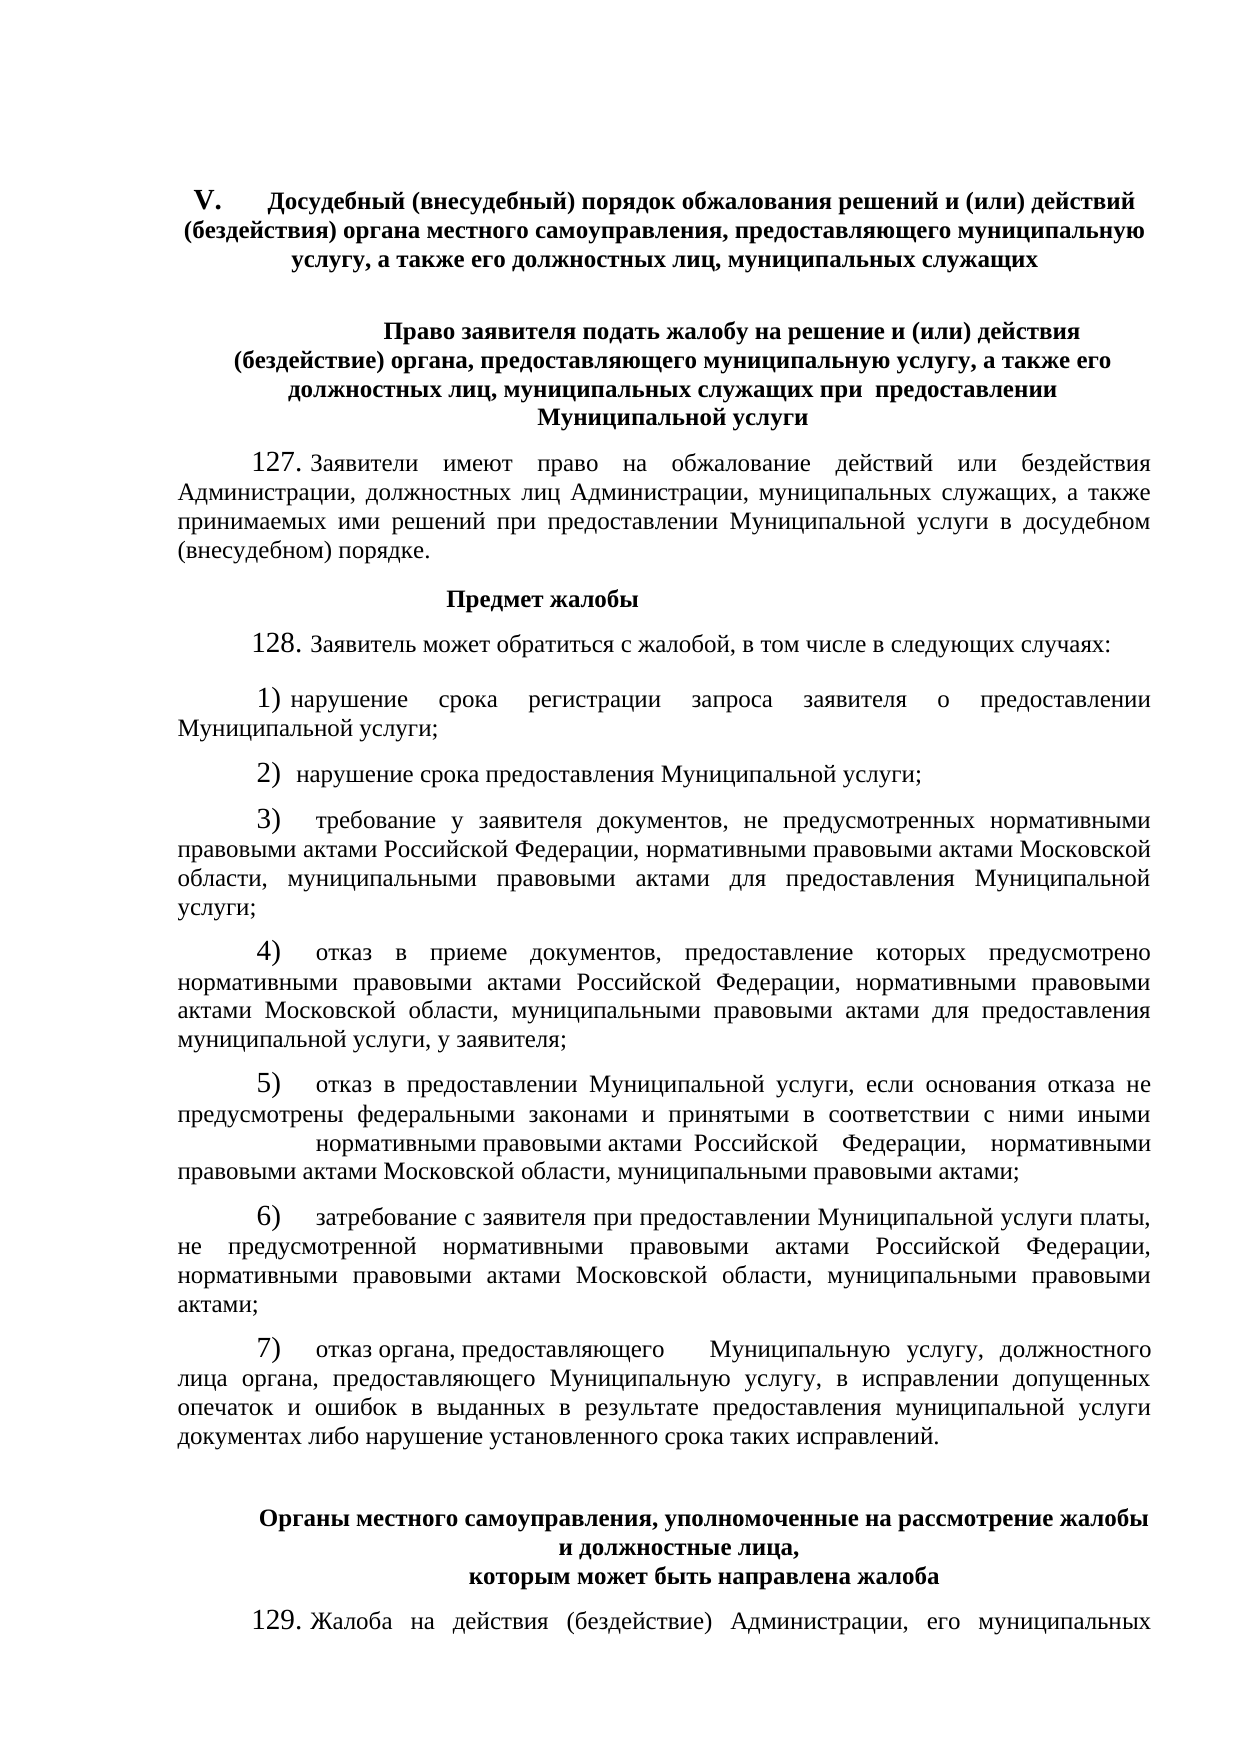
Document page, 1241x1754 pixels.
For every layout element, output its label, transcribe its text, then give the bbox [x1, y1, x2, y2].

list отказ в приеме документов, предоставление которых предусмотрено нормативными правовыми актами Российской Федерации, нормативными правовыми актами Московской области, муниципальными правовыми актами для предоставления муниципальной услуги, у заявителя; [177, 933, 1152, 1053]
text которым может быть направлена жалоба [206, 1561, 1152, 1590]
text Предмет жалобы [177, 584, 1152, 613]
list отказ органа, предоставляющего Муниципальную услугу, должностного лица органа, предоставляющего Муниципальную услугу, в исправлении допущенных опечаток и ошибок в выданных в результате предоставления муниципальной услуги документах либо нарушение установленного срока таких исправлений. [177, 1330, 1152, 1450]
text Право заявителя подать жалобу на решение и (или) действия (бездействие) органа, предоставляющего муниципальную услугу, а также его должностных лиц, муниципальных служащих при предоставлении Муниципальной услуги [194, 316, 1152, 431]
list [177, 1602, 1152, 1636]
list требование у заявителя документов, не предусмотренных нормативными правовыми актами Российской Федерации, нормативными правовыми актами Московской области, муниципальными правовыми актами для предоставления Муниципальной услуги; [177, 801, 1152, 921]
list нарушение срока предоставления Муниципальной услуги; [177, 755, 1152, 788]
list Заявитель может обратиться с жалобой, в том числе в следующих случаях: [177, 626, 1152, 659]
text Органы местного самоуправления, уполномоченные на рассмотрение жалобы и должностные лица, [206, 1503, 1152, 1561]
list отказ в предоставлении Муниципальной услуги, если основания отказа не предусмотрены федеральными законами и принятыми в соответствии с ними иными нормативными правовыми актами Российской Федерации, нормативными правовыми актами Московской области, муниципальными правовыми актами; [177, 1065, 1152, 1185]
list затребование с заявителя при предоставлении Муниципальной услуги платы, не предусмотренной нормативными правовыми актами Российской Федерации, нормативными правовыми актами Московской области, муниципальными правовыми актами; [177, 1198, 1152, 1317]
list нарушение срока регистрации запроса заявителя о предоставлении Муниципальной услуги; [177, 680, 1152, 742]
list Досудебный (внесудебный) порядок обжалования решений и (или) действий (бездействия) органа местного самоуправления, предоставляющего муниципальную услугу, а также его должностных лиц, муниципальных служащих [177, 182, 1152, 273]
list Заявители имеют право на обжалование действий или бездействия Администрации, должностных лиц Администрации, муниципальных служащих, а также принимаемых ими решений при предоставлении Муниципальной услуги в досудебном (внесудебном) порядке. [177, 444, 1152, 563]
